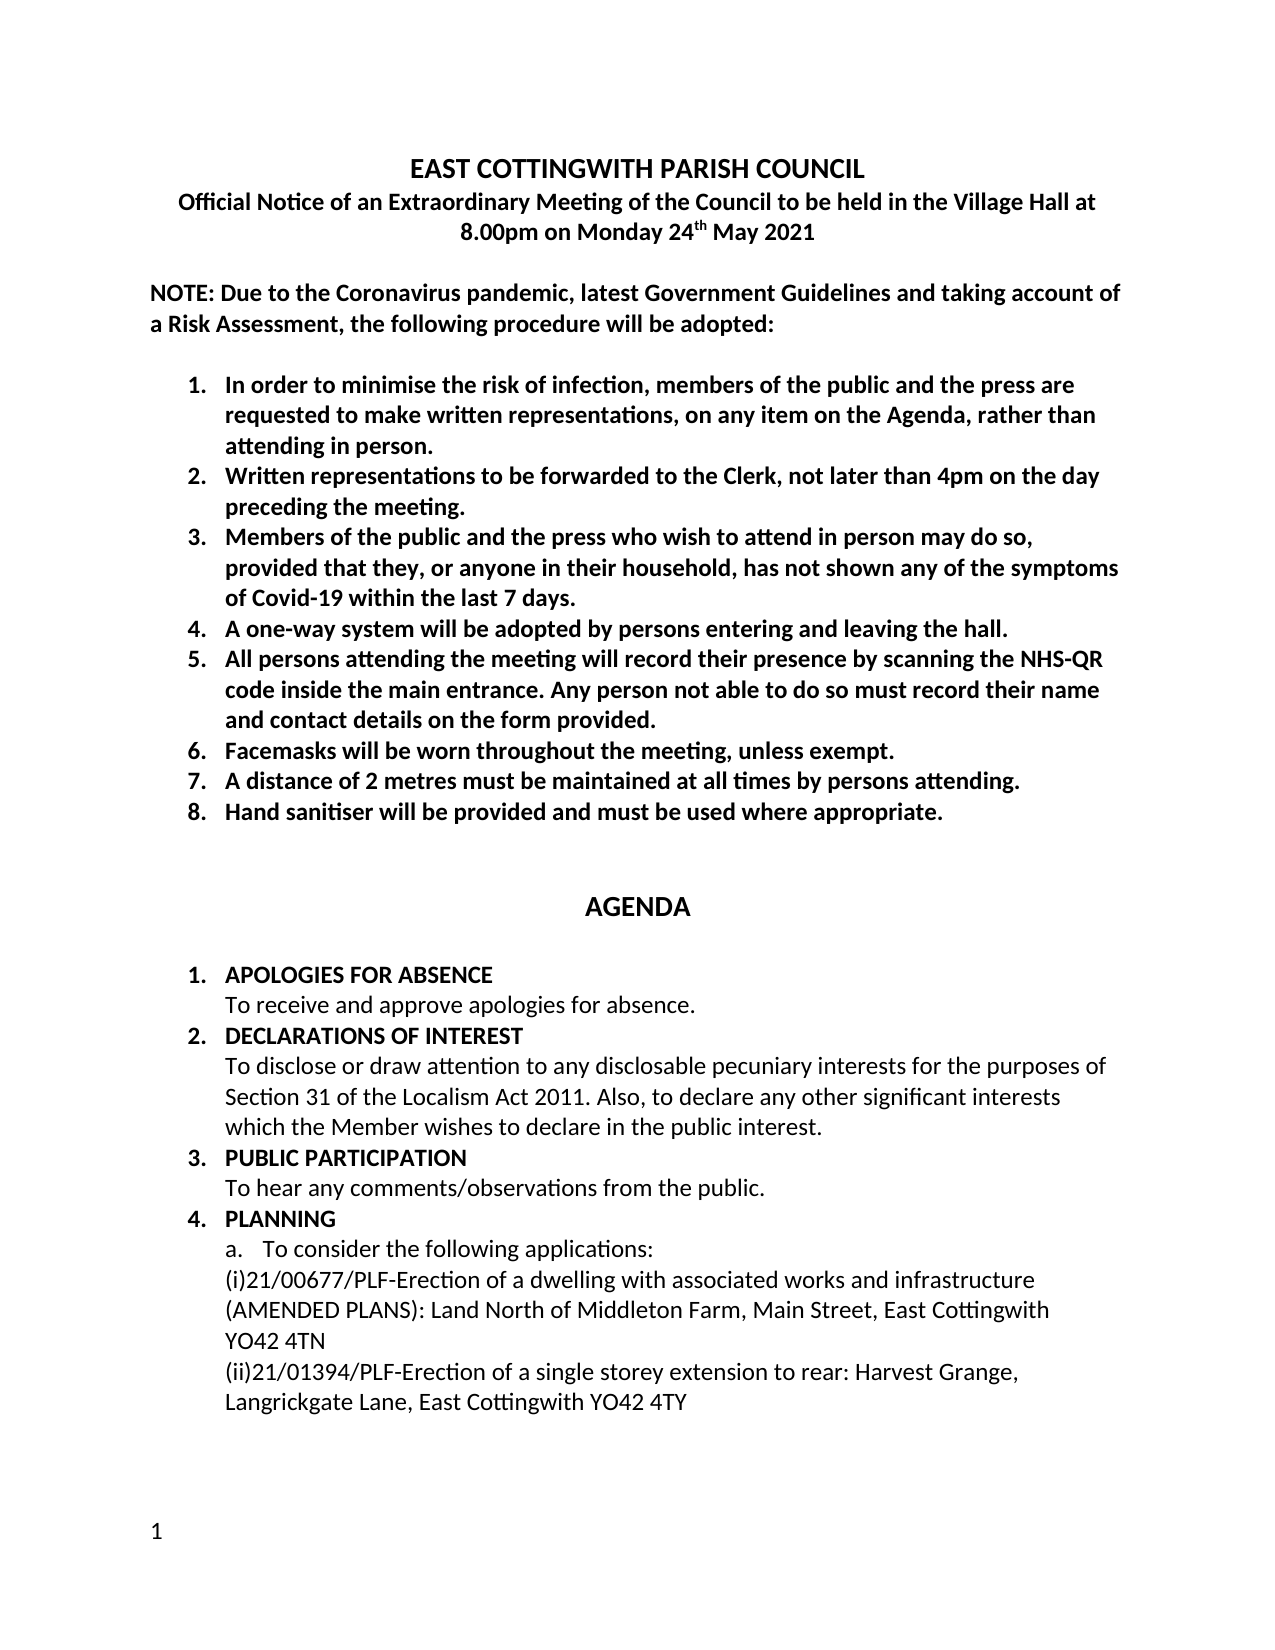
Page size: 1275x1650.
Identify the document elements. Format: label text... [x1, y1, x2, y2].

list PLANNING [187, 1203, 1125, 1233]
list To consider the following applications: [225, 1233, 1125, 1264]
list Hand sanitiser will be provided and must be used where appropriate. [187, 796, 1125, 827]
list Written representations to be forwarded to the Clerk, not later than 4pm on the day preceding the meeting. [187, 460, 1125, 521]
text NOTE: Due to the Coronavirus pandemic, latest Government Guidelines and taking account of a Risk Assessment, the following procedure will be adopted: [150, 277, 1125, 338]
list In order to minimise the risk of infection, members of the public and the press are requested to make written representations, on any item on the Agenda, rather than attending in person. [187, 369, 1125, 460]
list A distance of 2 metres must be maintained at all times by persons attending. [187, 766, 1125, 796]
list To disclose or draw attention to any disclosable pecuniary interests for the purposes of Section 31 of the Localism Act 2011. Also, to declare any other significant interests which the Member wishes to declare in the public interest. [225, 1050, 1125, 1142]
text EAST COTTINGWITH PARISH COUNCIL [150, 150, 1125, 186]
list DECLARATIONS OF INTEREST [187, 1020, 1125, 1050]
list APOLOGIES FOR ABSENCE [187, 959, 1125, 989]
text 8.00pm on Monday 24th May 2021 [150, 216, 1125, 247]
list A one-way system will be adopted by persons entering and leaving the hall. [187, 613, 1125, 643]
list (i)21/00677/PLF-Erection of a dwelling with associated works and infrastructure (AMENDED PLANS): Land North of Middleton Farm, Main Street, East Cottingwith YO42 4TN [225, 1264, 1125, 1356]
text Official Notice of an Extraordinary Meeting of the Council to be held in the Village Hall at [150, 186, 1125, 216]
text AGENDA [150, 888, 1125, 923]
list (ii)21/01394/PLF-Erection of a single storey extension to rear: Harvest Grange, Langrickgate Lane, East Cottingwith YO42 4TY [225, 1356, 1125, 1417]
list To hear any comments/observations from the public. [225, 1172, 1125, 1203]
list PUBLIC PARTICIPATION [187, 1142, 1125, 1172]
list All persons attending the meeting will record their presence by scanning the NHS-QR code inside the main entrance. Any person not able to do so must record their name and contact details on the form provided. [187, 643, 1125, 735]
list Facemasks will be worn throughout the meeting, unless exempt. [187, 735, 1125, 766]
list To receive and approve apologies for absence. [225, 989, 1125, 1020]
list Members of the public and the press who wish to attend in person may do so, provided that they, or anyone in their household, has not shown any of the symptoms of Covid-19 within the last 7 days. [187, 521, 1125, 613]
